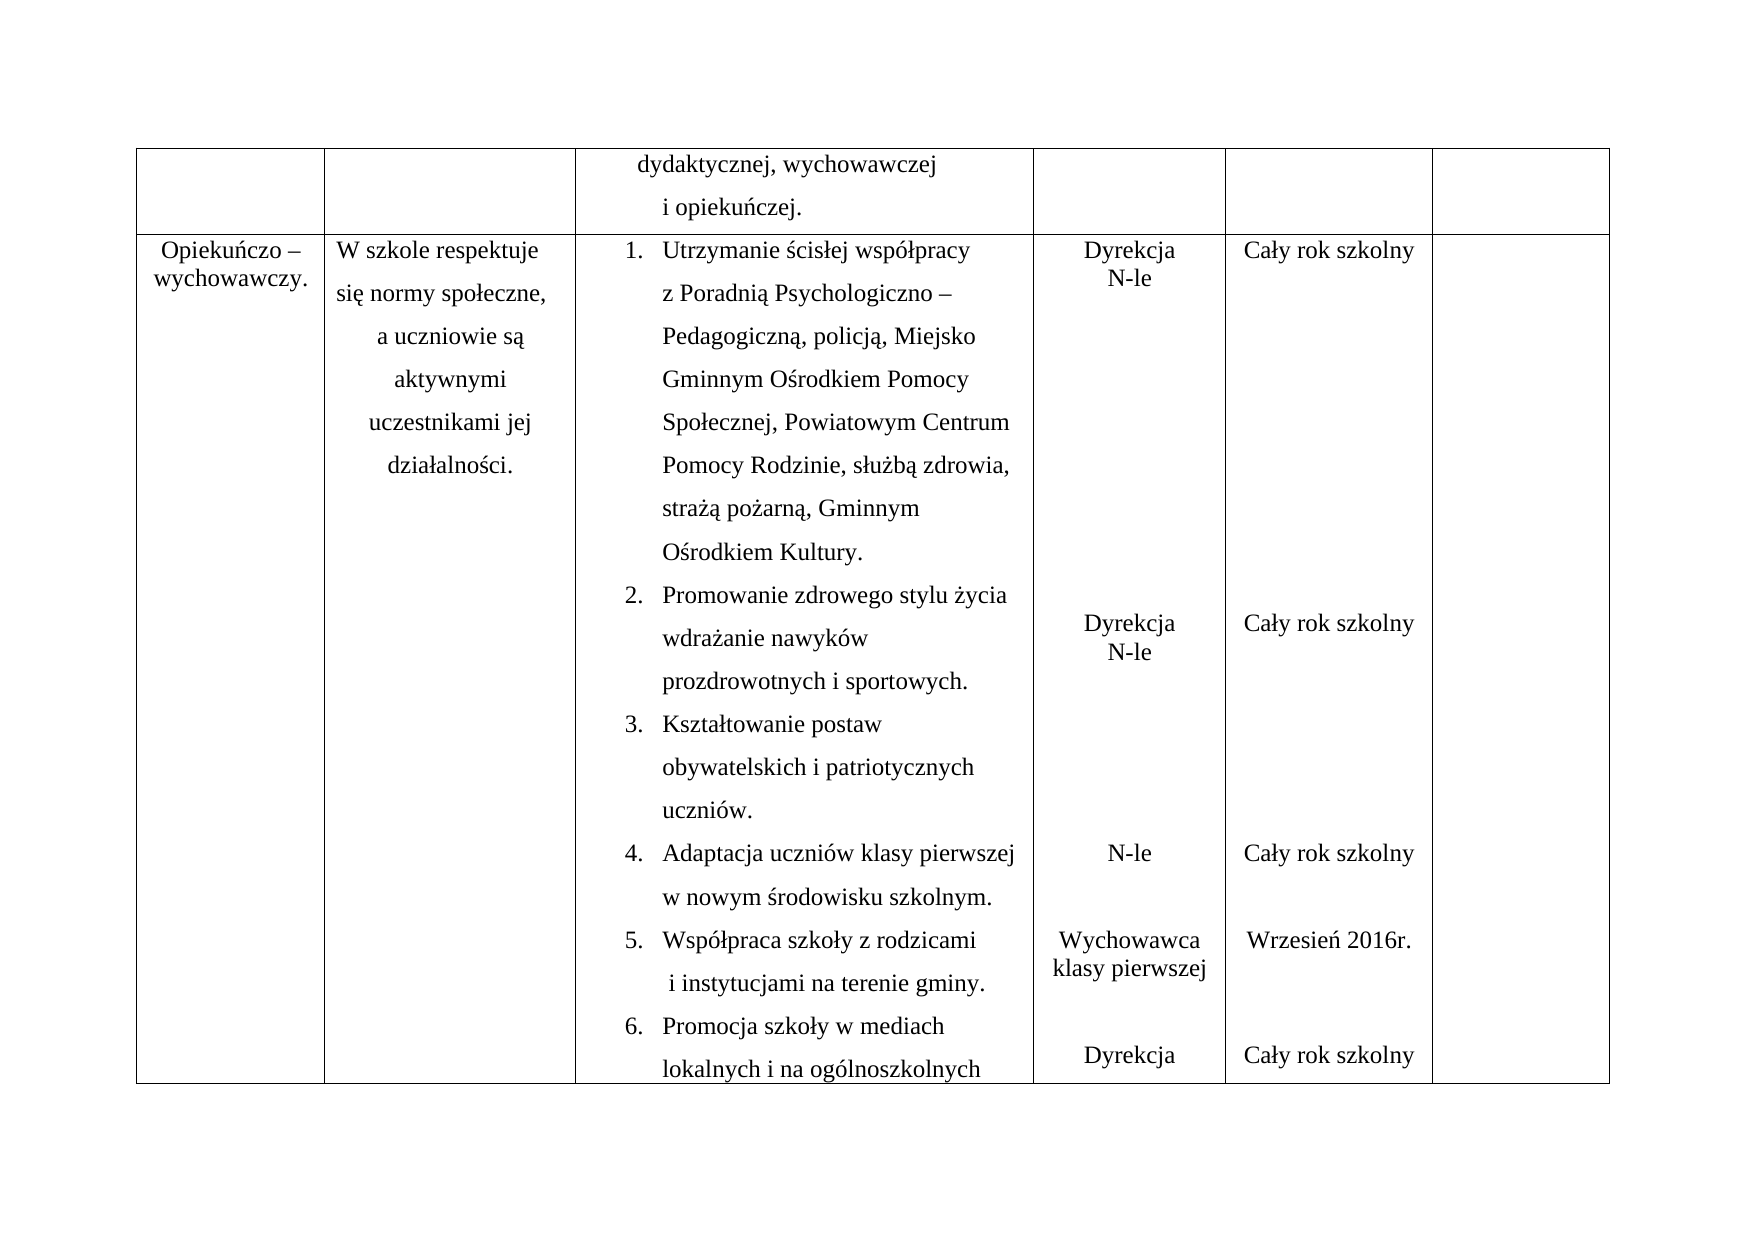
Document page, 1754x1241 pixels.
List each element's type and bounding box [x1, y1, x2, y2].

table_cell [576, 149, 1033, 234]
table_cell [1433, 149, 1609, 234]
table_cell [325, 235, 575, 1083]
table_cell [1226, 149, 1432, 234]
table_cell [325, 149, 575, 234]
table_cell [1226, 235, 1432, 1083]
table_cell [576, 235, 1033, 1083]
table_cell [1433, 235, 1609, 1083]
table_cell [1034, 149, 1225, 234]
table_cell [137, 149, 324, 234]
table_cell [1034, 235, 1225, 1083]
table_cell [137, 235, 324, 1083]
